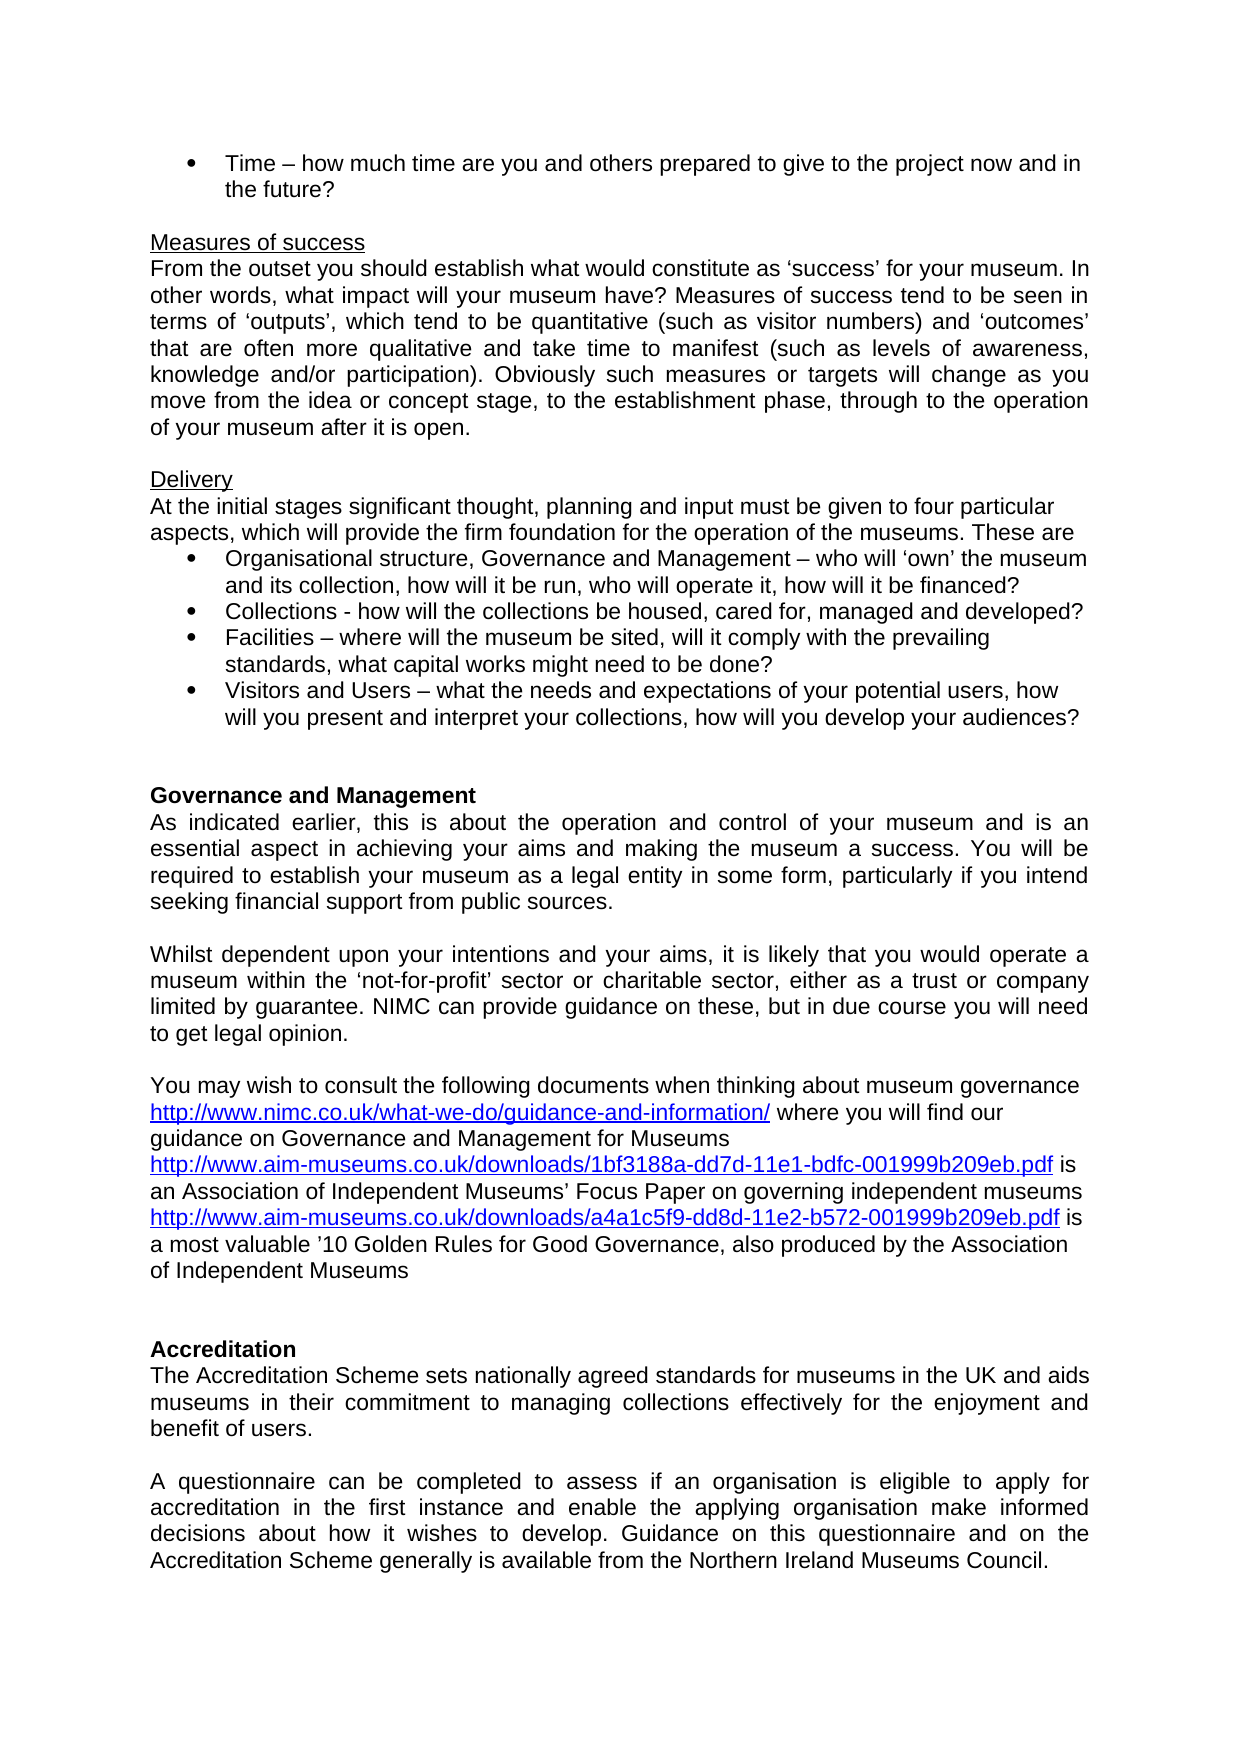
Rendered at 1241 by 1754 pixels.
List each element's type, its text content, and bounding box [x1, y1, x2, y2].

list Time – how much time are you and others prepared to give to the project now and in the future? [187, 150, 1090, 203]
text http://www.nimc.co.uk/what-we-do/guidance-and-information/ where you will find our guidance on Governance and Management for Museums [150, 1099, 1090, 1151]
text http://www.aim-museums.co.uk/downloads/a4a1c5f9-dd8d-11e2-b572-001999b209eb.pdf is a most valuable ’10 Golden Rules for Good Governance, also produced by the Association of Independent Museums [150, 1204, 1090, 1283]
text From the outset you should establish what would constitute as ‘success’ for your museum. In other words, what impact will your museum have? Measures of success tend to be seen in terms of ‘outputs’, which tend to be quantitative (such as visitor numbers) and ‘outcomes’ that are often more qualitative and take time to manifest (such as levels of awareness, knowledge and/or participation). Obviously such measures or targets will change as you move from the idea or concept stage, to the establishment phase, through to the operation of your museum after it is open. [150, 255, 1090, 440]
text Whilst dependent upon your intentions and your aims, it is likely that you would operate a museum within the ‘not-for-profit’ sector or charitable sector, either as a trust or company limited by guarantee. NIMC can provide guidance on these, but in due course you will need to get legal opinion. [150, 941, 1090, 1046]
text Delivery [150, 466, 1090, 493]
list Organisational structure, Governance and Management – who will ‘own’ the museum and its collection, how will it be run, who will operate it, how will it be financed? [187, 545, 1090, 598]
list Facilities – where will the museum be sited, will it comply with the prevailing standards, what capital works might need to be done? [187, 624, 1090, 677]
text You may wish to consult the following documents when thinking about museum governance [150, 1072, 1090, 1099]
text Governance and Management [150, 782, 1090, 809]
text A questionnaire can be completed to assess if an organisation is eligible to apply for accreditation in the first instance and enable the applying organisation make informed decisions about how it wishes to develop. Guidance on this questionnaire and on the Accreditation Scheme generally is available from the Northern Ireland Museums Council. [150, 1468, 1090, 1573]
list Collections - how will the collections be housed, cared for, managed and developed? [187, 598, 1090, 624]
list Visitors and Users – what the needs and expectations of your potential users, how will you present and interpret your collections, how will you develop your audiences? [187, 677, 1090, 730]
text The Accreditation Scheme sets nationally agreed standards for museums in the UK and aids museums in their commitment to managing collections effectively for the enjoyment and benefit of users. [150, 1362, 1090, 1441]
text Accreditation [150, 1336, 1090, 1362]
text At the initial stages significant thought, planning and input must be given to four particular aspects, which will provide the firm foundation for the operation of the museums. These are [150, 493, 1090, 545]
text Measures of success [150, 229, 1090, 255]
text As indicated earlier, this is about the operation and control of your museum and is an essential aspect in achieving your aims and making the museum a success. You will be required to establish your museum as a legal entity in some form, particularly if you intend seeking financial support from public sources. [150, 809, 1090, 914]
text http://www.aim-museums.co.uk/downloads/1bf3188a-dd7d-11e1-bdfc-001999b209eb.pdf is an Association of Independent Museums’ Focus Paper on governing independent museums [150, 1151, 1090, 1204]
